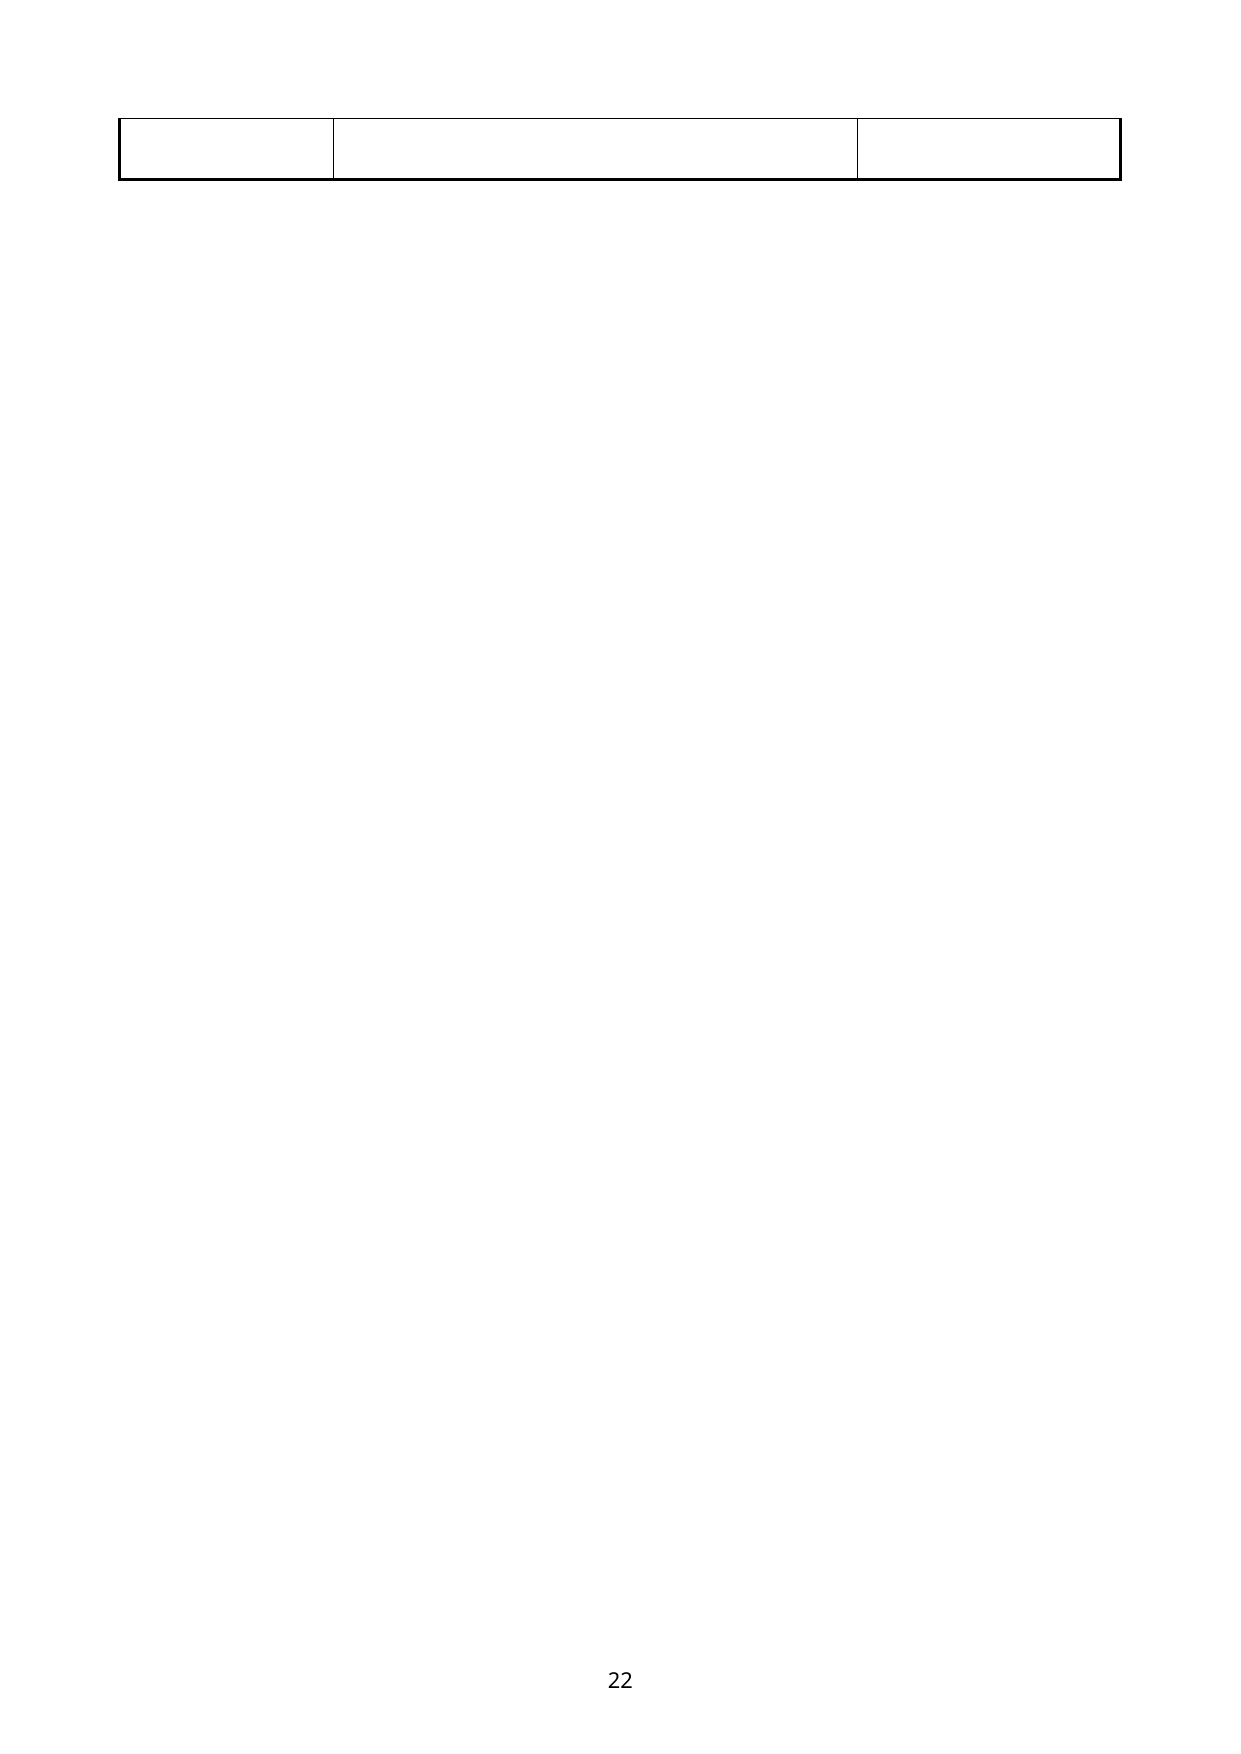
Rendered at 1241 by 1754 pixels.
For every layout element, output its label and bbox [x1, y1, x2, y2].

table_cell [334, 119, 857, 177]
table_cell [858, 119, 1119, 177]
table_cell [121, 119, 333, 177]
